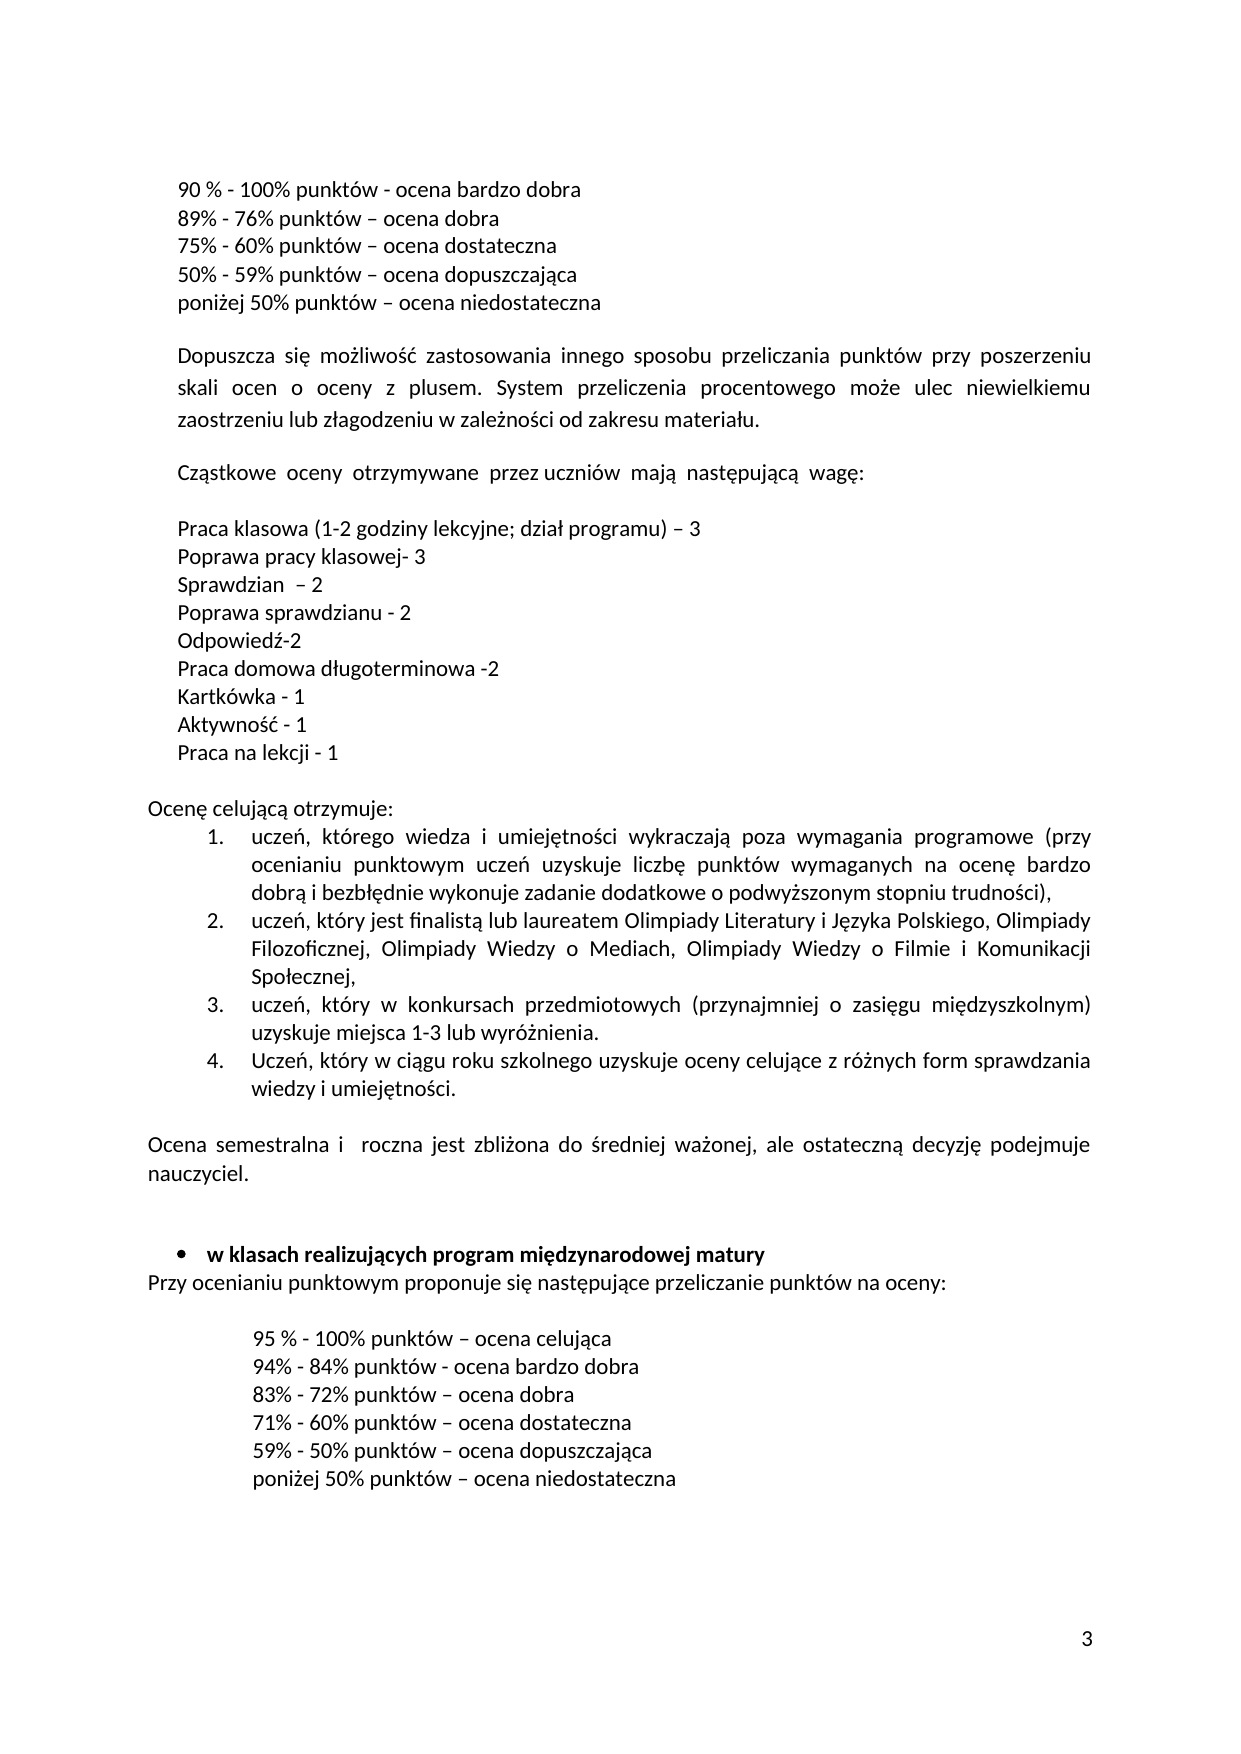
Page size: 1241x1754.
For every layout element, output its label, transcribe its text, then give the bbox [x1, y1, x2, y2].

text Ocena semestralna i roczna jest zbliżona do średniej ważonej, ale ostateczną decyzję podejmuje nauczyciel. [148, 1131, 1093, 1187]
text 89% - 76% punktów – ocena dobra [148, 204, 1093, 232]
text Kartkówka - 1 [177, 682, 1093, 710]
text Aktywność - 1 [177, 710, 1093, 738]
list uczeń, który w konkursach przedmiotowych (przynajmniej o zasięgu międzyszkolnym) uzyskuje miejsca 1-3 lub wyróżnienia. [207, 991, 1093, 1047]
text Odpowiedź-2 [177, 626, 1093, 654]
text 75% - 60% punktów – ocena dostateczna [148, 232, 1093, 260]
text Praca klasowa (1-2 godziny lekcyjne; dział programu) – 3 [177, 514, 1093, 542]
list Uczeń, który w ciągu roku szkolnego uzyskuje oceny celujące z różnych form sprawdzania wiedzy i umiejętności. [207, 1047, 1093, 1103]
text Sprawdzian – 2 [177, 570, 1093, 598]
text 50% - 59% punktów – ocena dopuszczająca [148, 260, 1093, 288]
text Ocenę celującą otrzymuje: [148, 794, 1093, 822]
text Praca na lekcji - 1 [177, 738, 1093, 766]
text poniżej 50% punktów – ocena niedostateczna [148, 288, 1093, 316]
list uczeń, którego wiedza i umiejętności wykraczają poza wymagania programowe (przy ocenianiu punktowym uczeń uzyskuje liczbę punktów wymaganych na ocenę bardzo dobrą i bezbłędnie wykonuje zadanie dodatkowe o podwyższonym stopniu trudności), [207, 822, 1093, 906]
text 94% - 84% punktów - ocena bardzo dobra [252, 1352, 1093, 1380]
text Przy ocenianiu punktowym proponuje się następujące przeliczanie punktów na oceny: [148, 1268, 1093, 1296]
text 90 % - 100% punktów - ocena bardzo dobra [148, 176, 1093, 204]
list w klasach realizujących program międzynarodowej matury [177, 1240, 1093, 1268]
text 83% - 72% punktów – ocena dobra [252, 1380, 1093, 1408]
text Cząstkowe oceny otrzymywane przez uczniów mają następującą wagę: [177, 458, 1093, 486]
list uczeń, który jest finalistą lub laureatem Olimpiady Literatury i Języka Polskiego, Olimpiady Filozoficznej, Olimpiady Wiedzy o Mediach, Olimpiady Wiedzy o Filmie i Komunikacji Społecznej, [207, 906, 1093, 991]
text 71% - 60% punktów – ocena dostateczna [252, 1408, 1093, 1436]
text 95 % - 100% punktów – ocena celująca [252, 1324, 1093, 1352]
text Poprawa sprawdzianu - 2 [177, 598, 1093, 626]
text Praca domowa długoterminowa -2 [177, 654, 1093, 682]
text 59% - 50% punktów – ocena dopuszczająca [252, 1436, 1093, 1464]
text Poprawa pracy klasowej- 3 [177, 542, 1093, 570]
list poniżej 50% punktów – ocena niedostateczna [252, 1464, 1093, 1492]
text Dopuszcza się możliwość zastosowania innego sposobu przeliczania punktów przy poszerzeniu skali ocen o oceny z plusem. System przeliczenia procentowego może ulec niewielkiemu zaostrzeniu lub złagodzeniu w zależności od zakresu materiału. [177, 341, 1093, 433]
